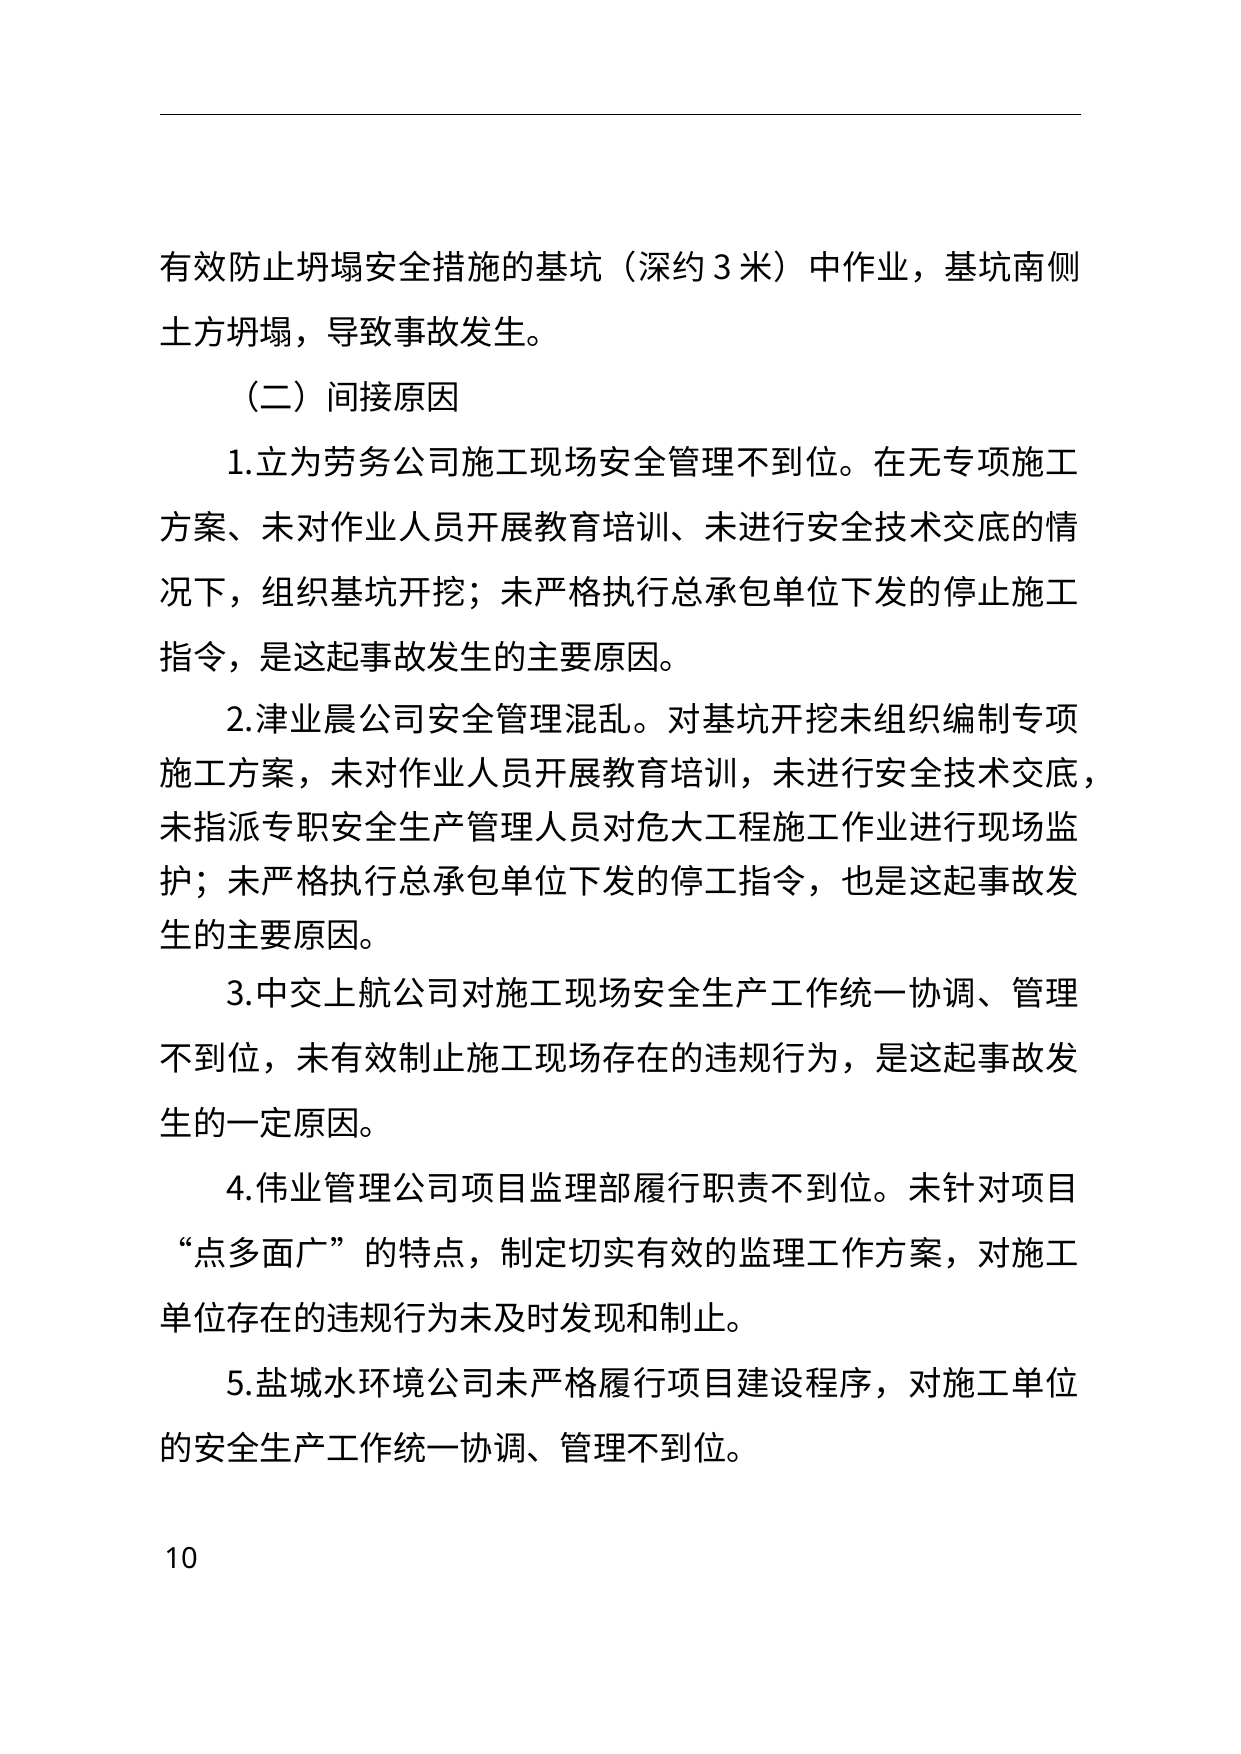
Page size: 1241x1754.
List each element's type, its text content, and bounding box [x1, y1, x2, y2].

text 4.伟业管理公司项目监理部履行职责不到位。未针对项目 “点多面广”的特点，制定切实有效的监理工作方案，对施工单位存在的违规行为未及时发现和制止。 [159, 1154, 1081, 1349]
text （二）间接原因 [159, 363, 1081, 428]
text 1.立为劳务公司施工现场安全管理不到位。在无专项施工方案、未对作业人员开展教育培训、未进行安全技术交底的情况下，组织基坑开挖；未严格执行总承包单位下发的停止施工指令，是这起事故发生的主要原因。 [159, 428, 1081, 688]
text 2.津业晨公司安全管理混乱。对基坑开挖未组织编制专项施工方案，未对作业人员开展教育培训，未进行安全技术交底，未指派专职安全生产管理人员对危大工程施工作业进行现场监护；未严格执行总承包单位下发的停工指令，也是这起事故发生的主要原因。 [159, 688, 1081, 959]
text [159, 233, 1081, 363]
text 5.盐城水环境公司未严格履行项目建设程序，对施工单位的安全生产工作统一协调、管理不到位。 [159, 1349, 1081, 1479]
text 3.中交上航公司对施工现场安全生产工作统一协调、管理不到位，未有效制止施工现场存在的违规行为，是这起事故发生的一定原因。 [159, 959, 1081, 1154]
